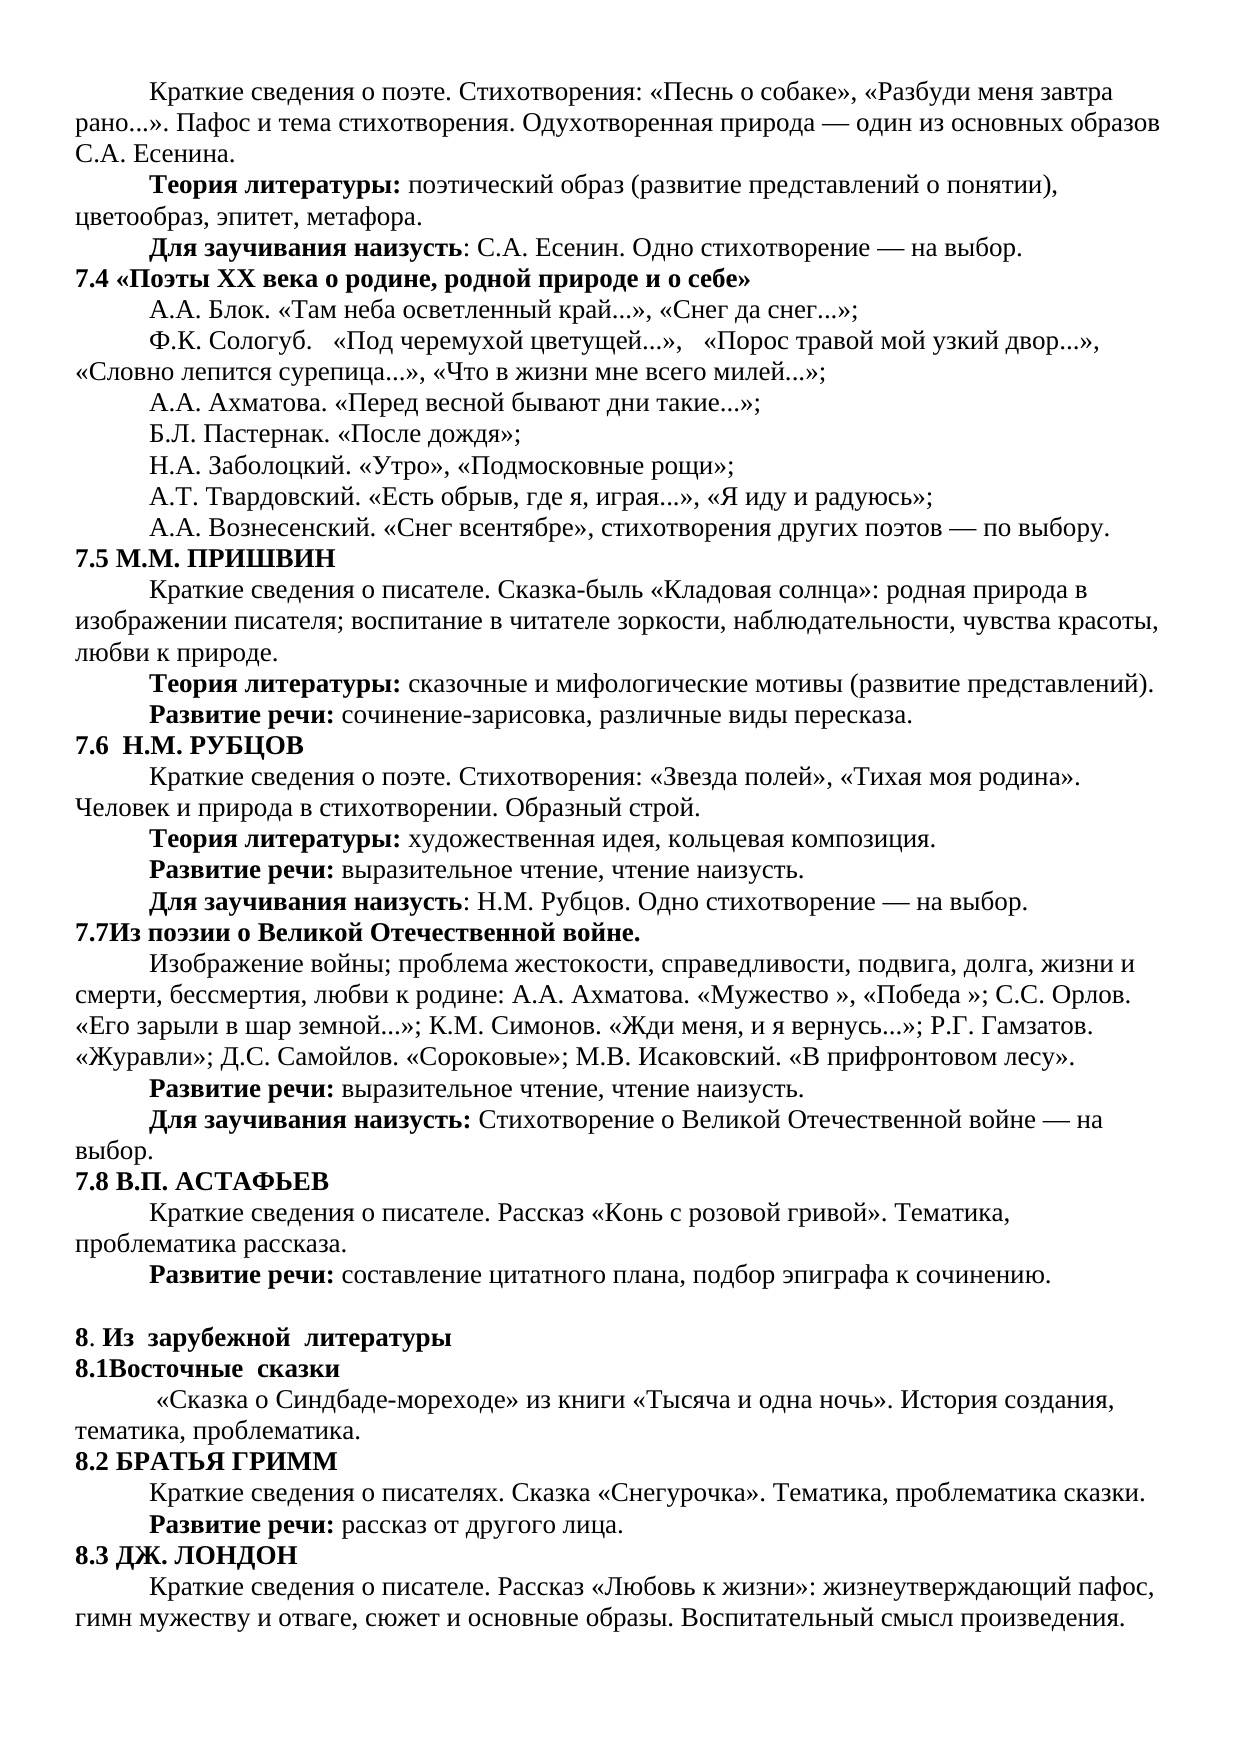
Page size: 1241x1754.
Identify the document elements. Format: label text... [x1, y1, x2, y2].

text Теория литературы: художественная идея, кольцевая композиция. [75, 822, 1165, 854]
text 7.5 М.М. ПРИШВИН [75, 542, 1165, 573]
text Для заучивания наизусть: Стихотворение о Великой Отечественной войне — на выбор. [75, 1103, 1165, 1165]
text Развитие речи: сочинение-зарисовка, различные виды пересказа. [75, 698, 1165, 729]
text А.А. Ахматова. «Перед весной бывают дни такие...»; [75, 386, 1165, 418]
text Н.А. Заболоцкий. «Утро», «Подмосковные рощи»; [75, 449, 1165, 480]
text Развитие речи: выразительное чтение, чтение наизусть. [75, 1072, 1165, 1103]
text Краткие сведения о поэте. Стихотворения: «Звезда полей», «Тихая моя родина». Человек и природа в стихотворении. Образный строй. [75, 760, 1165, 822]
text Краткие сведения о писателях. Сказка «Снегурочка». Тематика, проблематика сказки. [75, 1477, 1165, 1508]
text «Сказка о Синдбаде-мореходе» из книги «Тысяча и одна ночь». История создания, тематика, проблематика. [75, 1383, 1165, 1445]
text 7.6 Н.М. РУБЦОВ [75, 729, 1165, 760]
text Изображение войны; проблема жестокости, справедливости, подвига, долга, жизни и смерти, бессмертия, любви к родине: А.А. Ахматова. «Мужество », «Победа »; С.С. Орлов. «Его зарыли в шар земной...»; К.М. Симонов. «Жди меня, и я вернусь...»; Р.Г. Гамзатов. «Журавли»; Д.С. Самойлов. «Сороковые»; М.В. Исаковский. «В прифронтовом лесу». [75, 947, 1165, 1072]
text А.А. Блок. «Там неба осветленный край...», «Снег да снег...»; [75, 293, 1165, 324]
text 8.3 ДЖ. ЛОНДОН [75, 1539, 1165, 1570]
text Краткие сведения о писателе. Сказка-быль «Кладовая солнца»: родная природа в изображении писателя; воспитание в читателе зоркости, наблюдательности, чувства красоты, любви к природе. [75, 573, 1165, 667]
text Теория литературы: поэтический образ (развитие представлений о понятии), цветообраз, эпитет, метафора. [75, 168, 1165, 231]
text Краткие сведения о поэте. Стихотворения: «Песнь о собаке», «Разбуди меня завтра рано...». Пафос и тема стихотворения. Одухотворенная природа — один из основных образов C.A. Есенина. [75, 75, 1165, 168]
text Теория литературы: сказочные и мифологические мотивы (развитие представлений). [75, 667, 1165, 698]
text А.А. Вознесенский. «Снег всентябре», стихотворения других поэтов — по выбору. [75, 511, 1165, 542]
text Для заучивания наизусть: С.А. Есенин. Одно стихотворение — на выбор. [75, 231, 1165, 262]
text Краткие сведения о писателе. Рассказ «Любовь к жизни»: жизнеутверждающий пафос, гимн мужеству и отваге, сюжет и основные образы. Воспитательный смысл произведения. [75, 1570, 1165, 1632]
text Краткие сведения о писателе. Рассказ «Конь с розовой гривой». Тематика, проблематика рассказа. [75, 1196, 1165, 1258]
text Развитие речи: выразительное чтение, чтение наизусть. [75, 854, 1165, 885]
text Развитие речи: рассказ от другого лица. [75, 1508, 1165, 1539]
text Ф.К. Сологуб. «Под черемухой цветущей...», «Порос травой мой узкий двор...», «Словно лепится сурепица...», «Что в жизни мне всего милей...»; [75, 324, 1165, 386]
text 8. Из зарубежной литературы [75, 1321, 1165, 1352]
text 7.8 В.П. АСТАФЬЕВ [75, 1165, 1165, 1196]
text 7.4 «Поэты XX века о родине, родной природе и о себе» [75, 262, 1165, 293]
text А.Т. Твардовский. «Есть обрыв, где я, играя...», «Я иду и радуюсь»; [75, 480, 1165, 511]
text 7.7Из поэзии о Великой Отечественной войне. [75, 916, 1165, 947]
text Для заучивания наизусть: Н.М. Рубцов. Одно стихотворение — на выбор. [75, 885, 1165, 916]
text Б.Л. Пастернак. «После дождя»; [75, 418, 1165, 449]
text 8.1Восточные сказки [75, 1352, 1165, 1383]
text Развитие речи: составление цитатного плана, подбор эпиграфа к сочинению. [75, 1258, 1165, 1290]
text 8.2 БРАТЬЯ ГРИММ [75, 1445, 1165, 1477]
